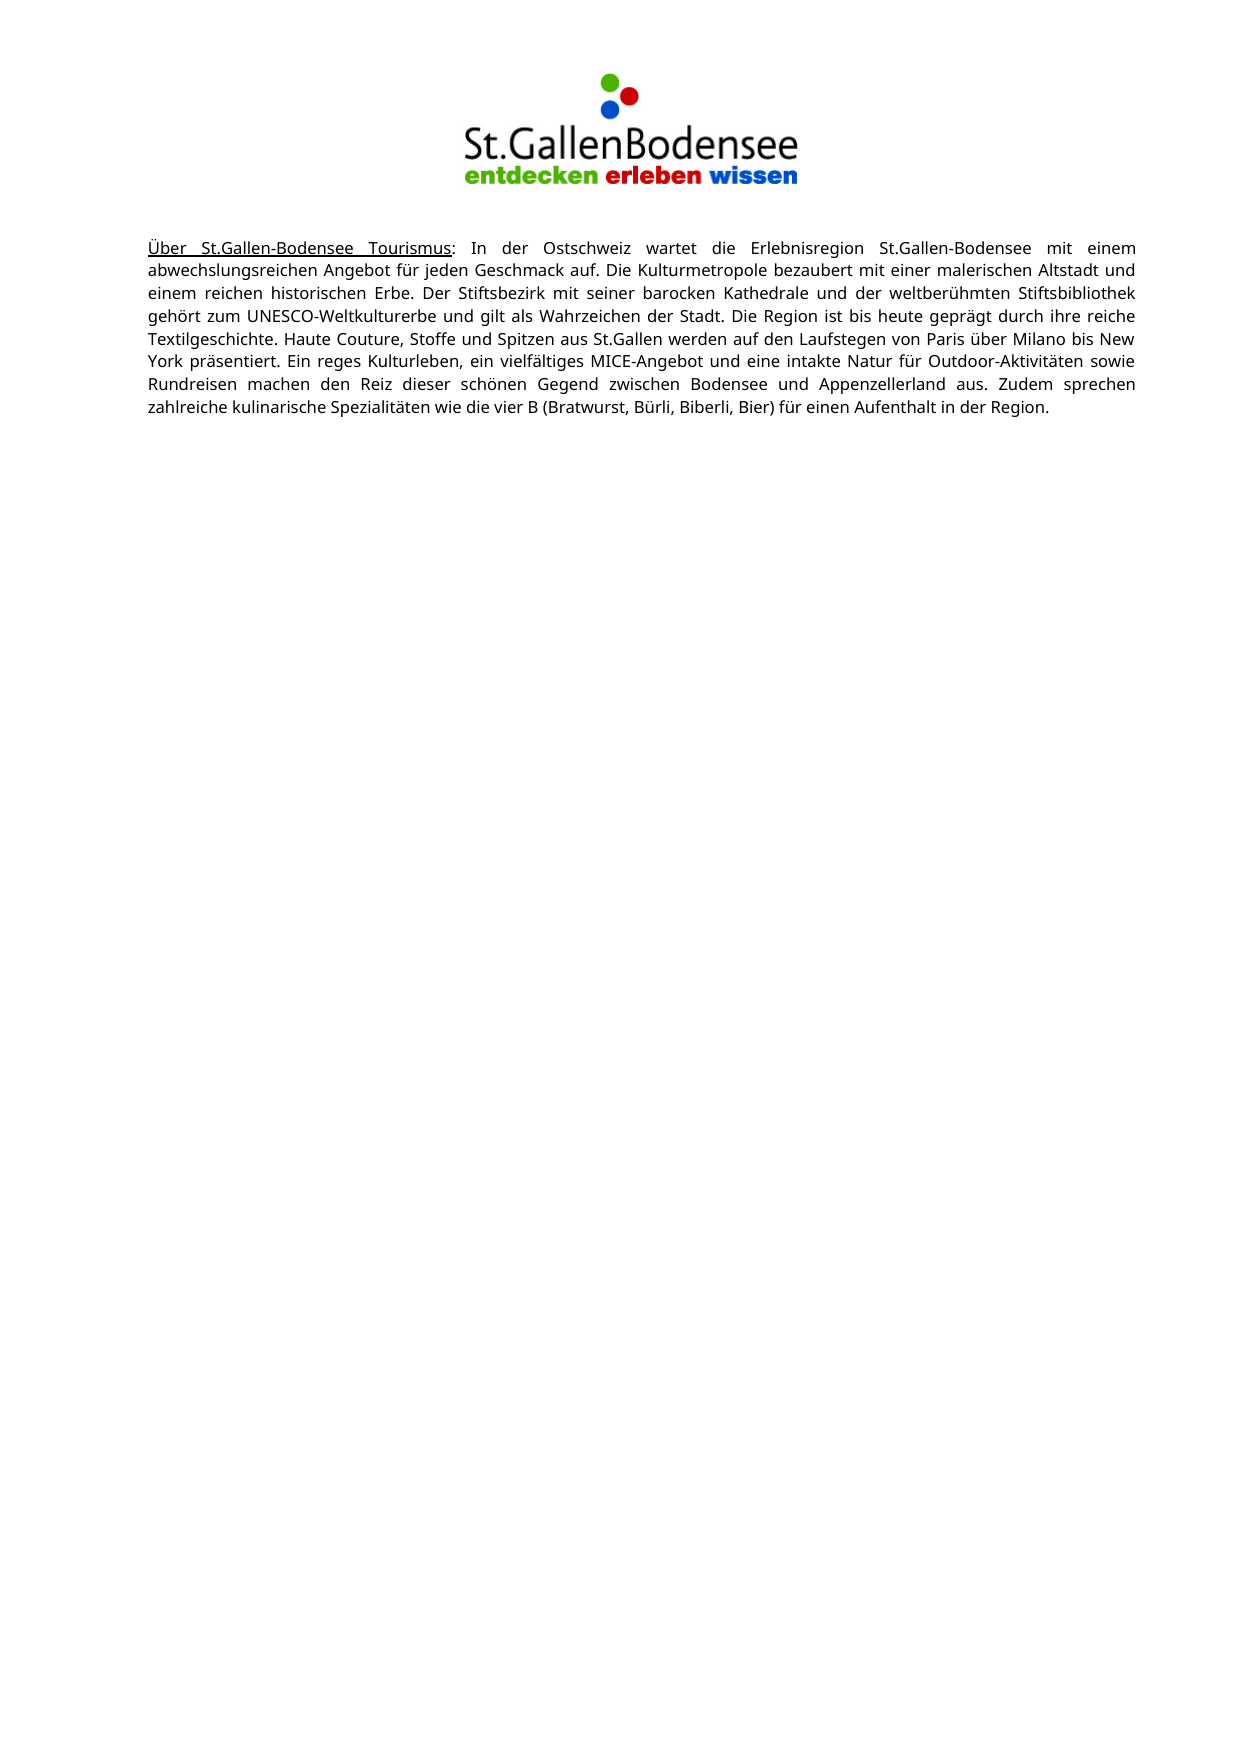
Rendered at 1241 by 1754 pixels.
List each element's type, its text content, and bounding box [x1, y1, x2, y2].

text Über St.Gallen-Bodensee Tourismus: In der Ostschweiz wartet die Erlebnisregion St.Gallen-Bodensee mit einem abwechslungsreichen Angebot für jeden Geschmack auf. Die Kulturmetropole bezaubert mit einer malerischen Altstadt und einem reichen historischen Erbe. Der Stiftsbezirk mit seiner barocken Kathedrale und der weltberühmten Stiftsbibliothek gehört zum UNESCO-Weltkulturerbe und gilt als Wahrzeichen der Stadt. Die Region ist bis heute geprägt durch ihre reiche Textilgeschichte. Haute Couture, Stoffe und Spitzen aus St.Gallen werden auf den Laufstegen von Paris über Milano bis New York präsentiert. Ein reges Kulturleben, ein vielfältiges MICE-Angebot und eine intakte Natur für Outdoor-Aktivitäten sowie Rundreisen machen den Reiz dieser schönen Gegend zwischen Bodensee und Appenzellerland aus. Zudem sprechen zahlreiche kulinarische Spezialitäten wie die vier B (Bratwurst, Bürli, Biberli, Bier) für einen Aufenthalt in der Region. [148, 236, 1137, 418]
picture [460, 66, 802, 192]
